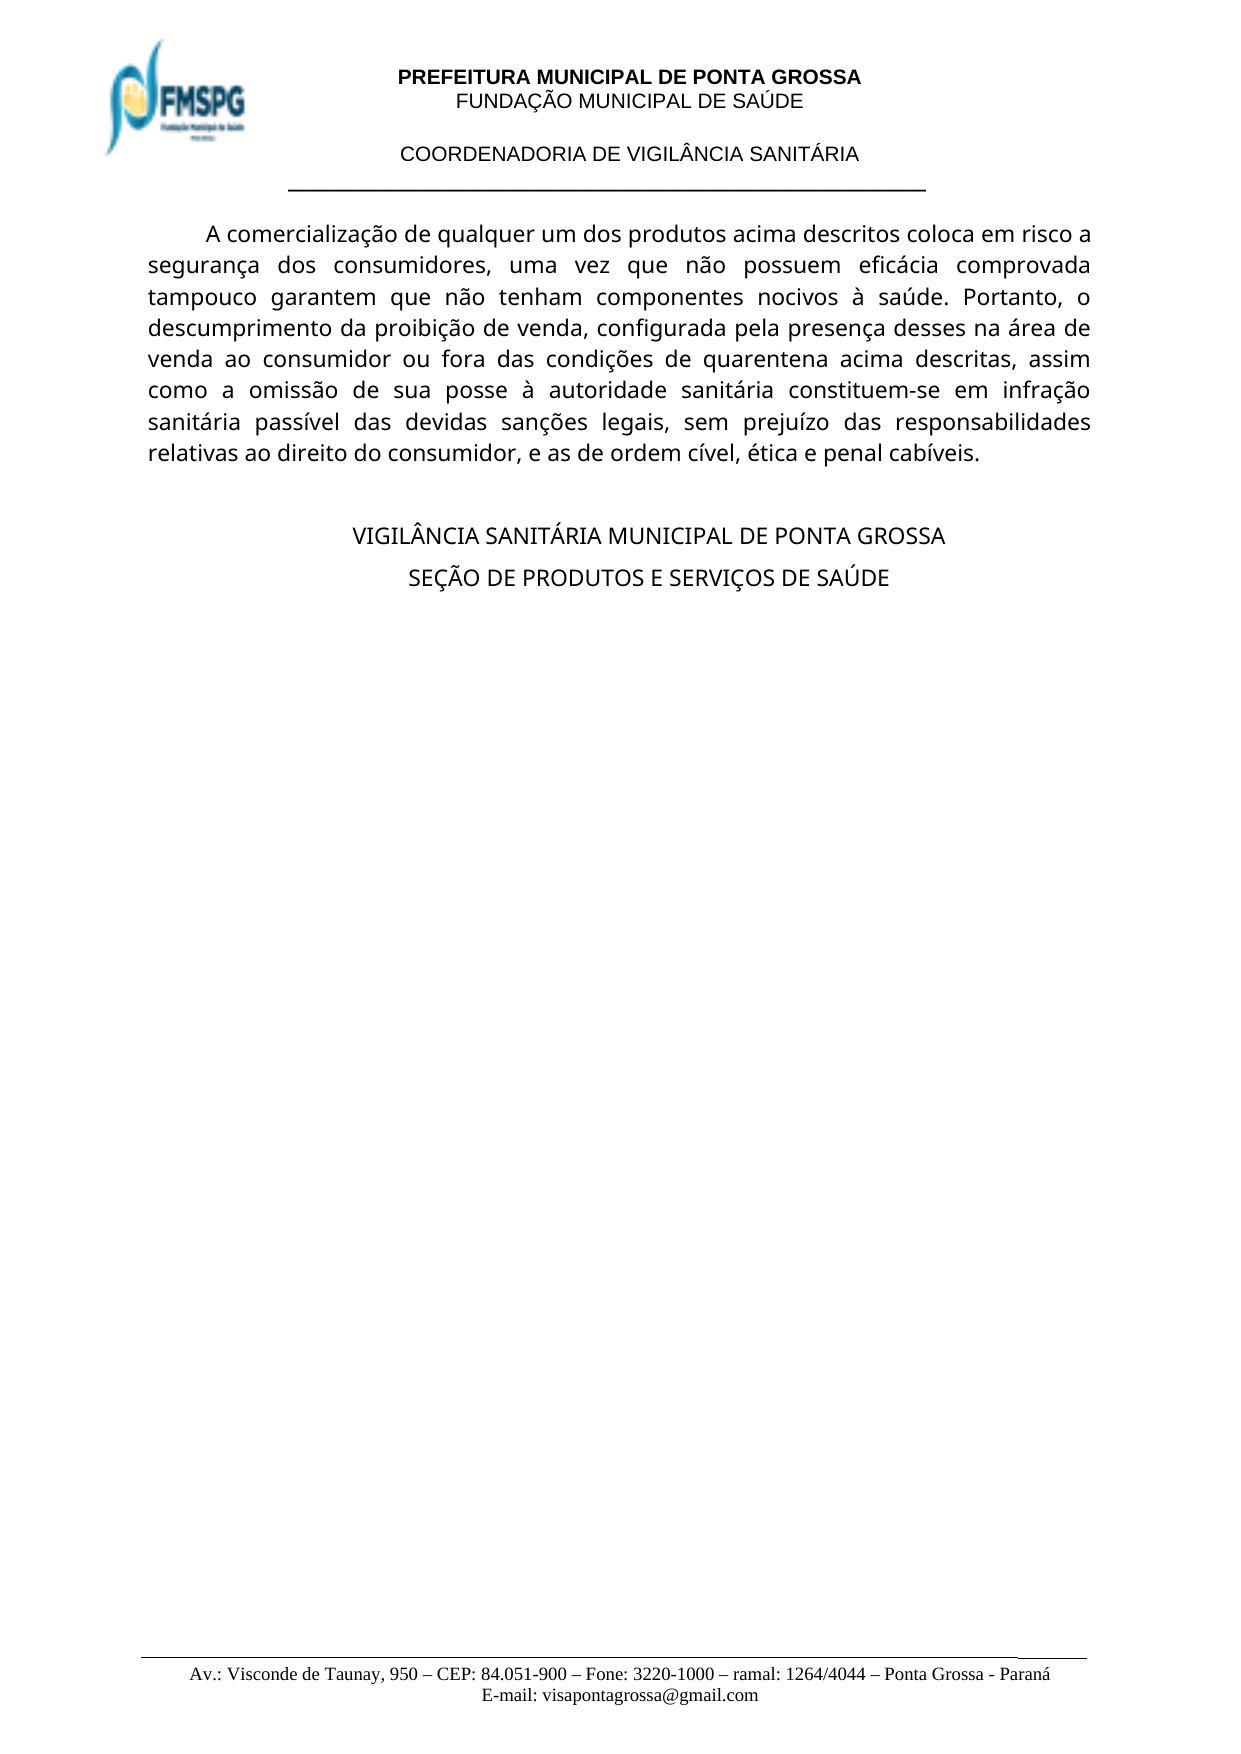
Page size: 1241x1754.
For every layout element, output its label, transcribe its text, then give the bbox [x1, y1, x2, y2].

text SEÇÃO DE PRODUTOS E SERVIÇOS DE SAÚDE [148, 562, 1092, 593]
text A comercialização de qualquer um dos produtos acima descritos coloca em risco a segurança dos consumidores, uma vez que não possuem eficácia comprovada tampouco garantem que não tenham componentes nocivos à saúde. Portanto, o descumprimento da proibição de venda, configurada pela presença desses na área de venda ao consumidor ou fora das condições de quarentena acima descritas, assim como a omissão de sua posse à autoridade sanitária constituem-se em infração sanitária passível das devidas sanções legais, sem prejuízo das responsabilidades relativas ao direito do consumidor, e as de ordem cível, ética e penal cabíveis. [148, 218, 1092, 468]
text VIGILÂNCIA SANITÁRIA MUNICIPAL DE PONTA GROSSA [148, 520, 1092, 551]
